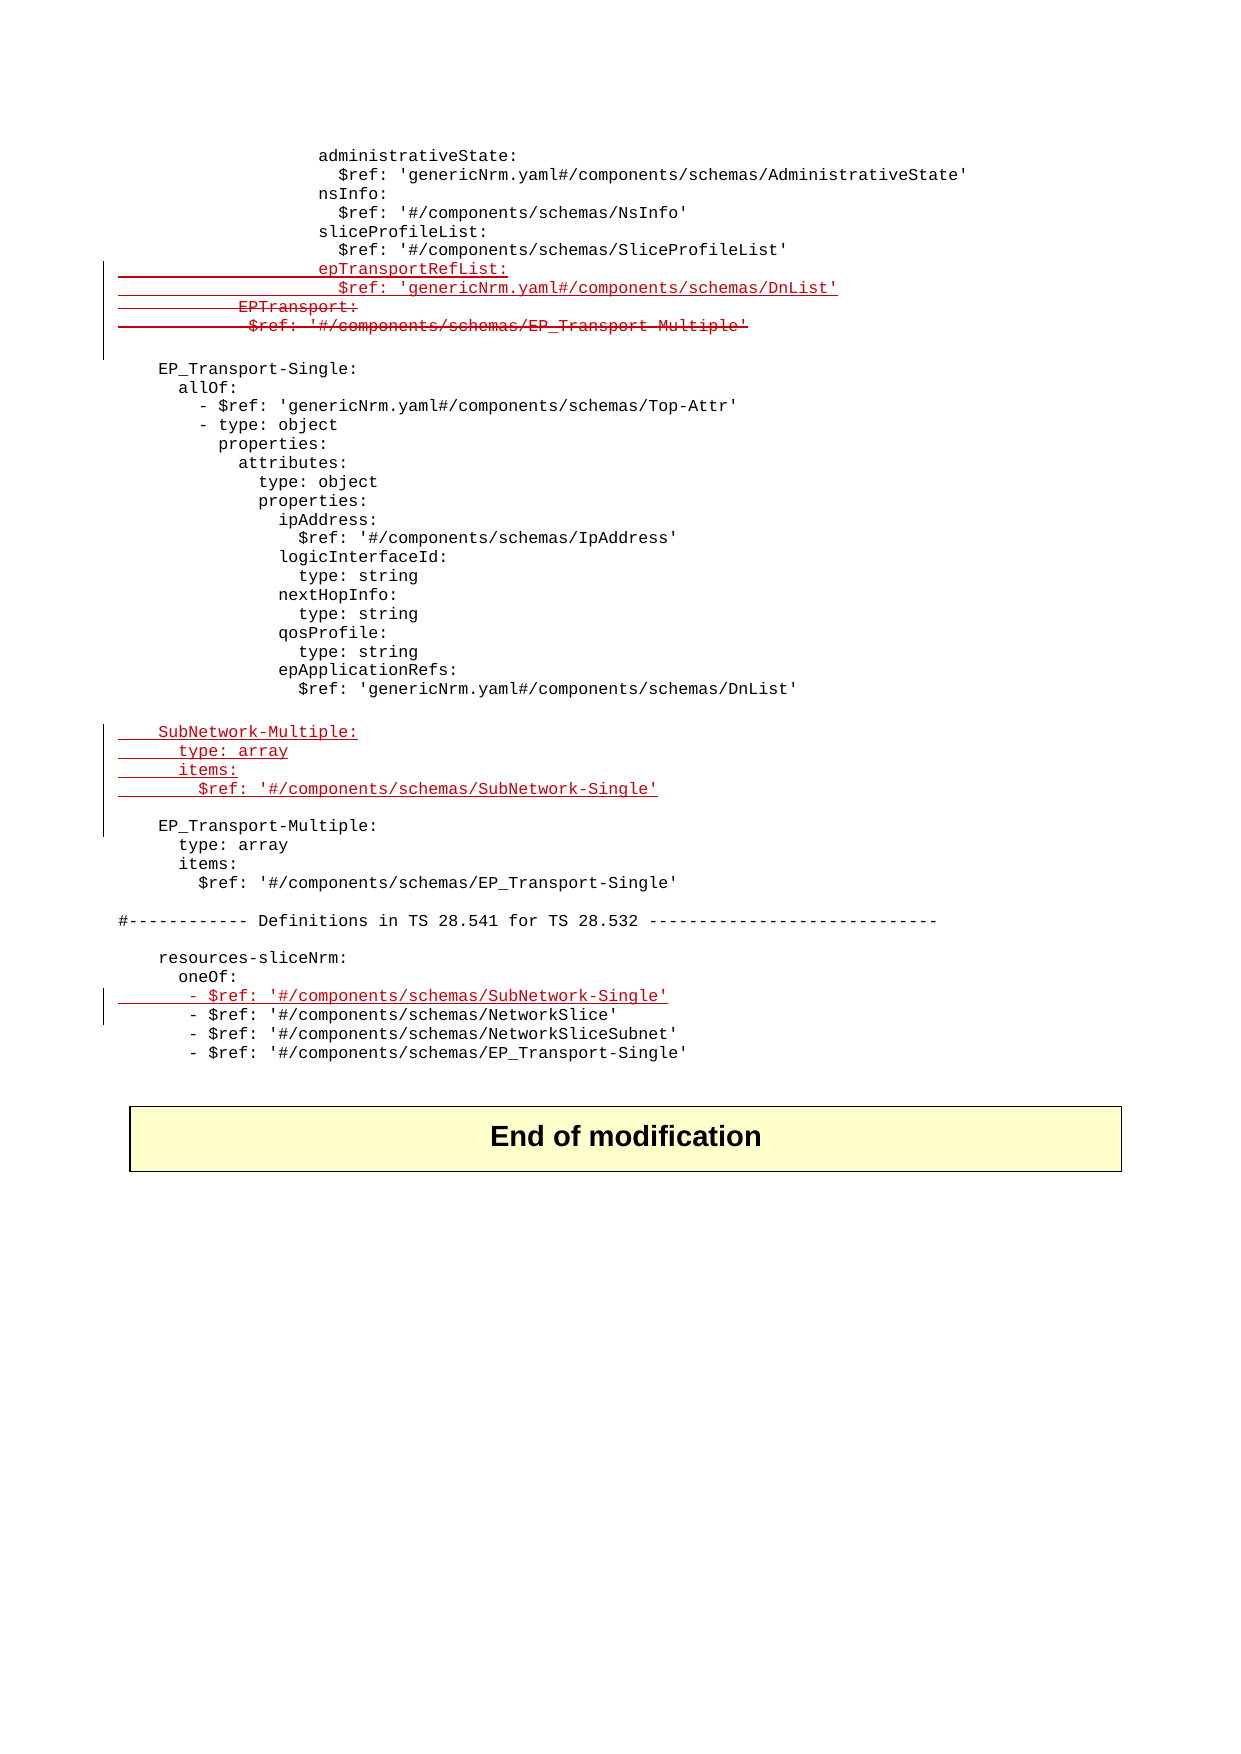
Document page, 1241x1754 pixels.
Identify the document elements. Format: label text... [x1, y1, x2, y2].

text logicInterfaceId: [118, 549, 1122, 568]
text $ref: '#/components/schemas/SliceProfileList' [118, 242, 1122, 261]
text epApplicationRefs: [118, 662, 1122, 681]
text - $ref: '#/components/schemas/EP_Transport-Single' [118, 1044, 1122, 1063]
text attributes: [118, 454, 1122, 473]
text properties: [118, 436, 1122, 454]
text $ref: '#/components/schemas/IpAddress' [118, 530, 1122, 549]
text $ref: 'genericNrm.yaml#/components/schemas/AdministrativeState' [118, 167, 1122, 185]
text - $ref: 'genericNrm.yaml#/components/schemas/Top-Attr' [118, 398, 1122, 417]
text - $ref: '#/components/schemas/NetworkSliceSubnet' [118, 1025, 1122, 1044]
text qosProfile: [118, 624, 1122, 643]
table_header End of modification [131, 1107, 1121, 1171]
text - $ref: '#/components/schemas/NetworkSlice' [118, 1007, 1122, 1025]
text type: string [118, 605, 1122, 624]
text type: array [118, 837, 1122, 856]
text items: [118, 856, 1122, 874]
text $ref: 'genericNrm.yaml#/components/schemas/DnList' [118, 681, 1122, 700]
text resources-sliceNrm: [118, 950, 1122, 969]
text administrativeState: [118, 148, 1122, 167]
text $ref: '#/components/schemas/EP_Transport-Single' [118, 874, 1122, 893]
text $ref: '#/components/schemas/NsInfo' [118, 204, 1122, 223]
text #------------ Definitions in TS 28.541 for TS 28.532 ----------------------------- [118, 912, 1122, 931]
text properties: [118, 492, 1122, 511]
text EP_Transport-Multiple: [118, 818, 1122, 837]
text - type: object [118, 417, 1122, 436]
text type: object [118, 473, 1122, 492]
text sliceProfileList: [118, 223, 1122, 242]
text oneOf: [118, 969, 1122, 988]
text nextHopInfo: [118, 587, 1122, 605]
text ipAddress: [118, 511, 1122, 530]
text EP_Transport-Single: [118, 360, 1122, 379]
text allOf: [118, 379, 1122, 398]
text type: string [118, 568, 1122, 587]
text nsInfo: [118, 185, 1122, 204]
text type: string [118, 643, 1122, 662]
